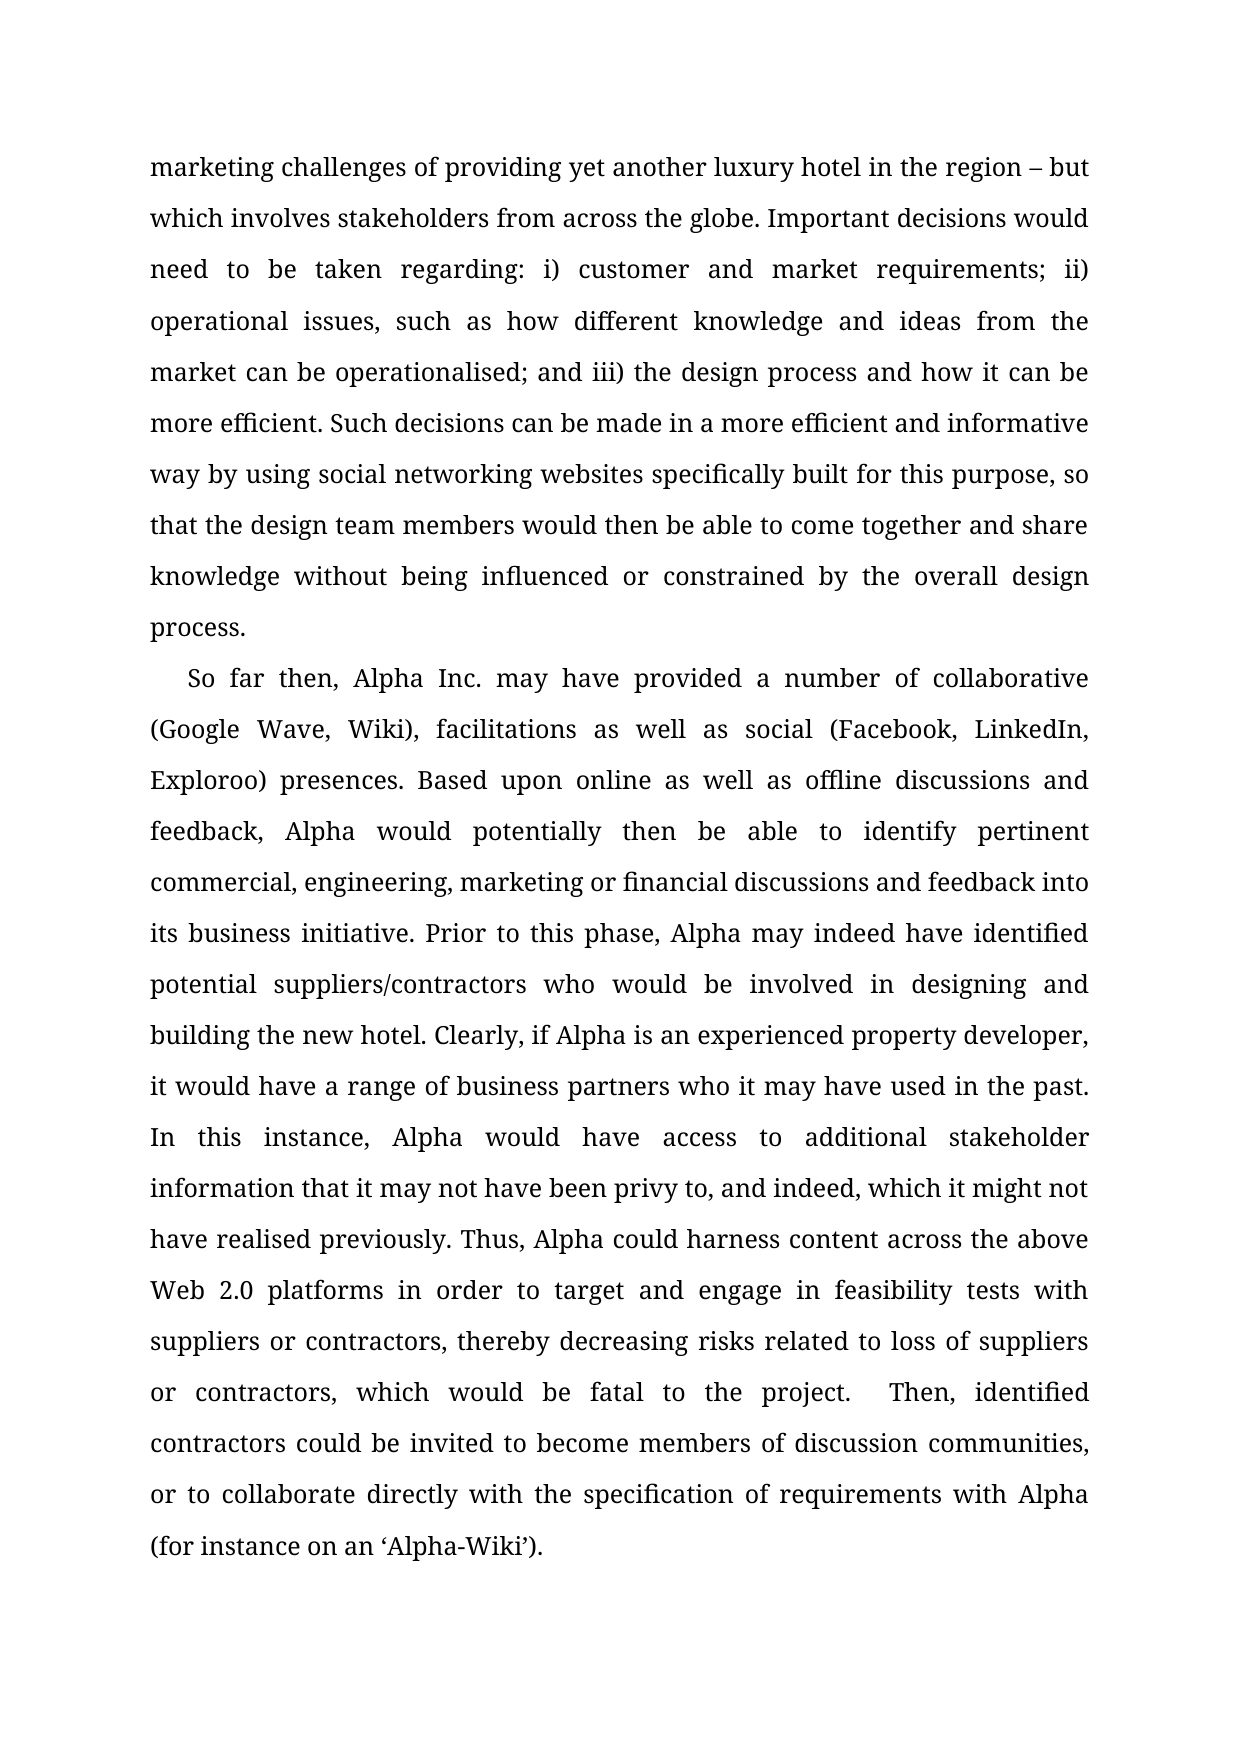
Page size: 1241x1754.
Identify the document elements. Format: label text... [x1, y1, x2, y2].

text So far then, Alpha Inc. may have provided a number of collaborative (Google Wave, Wiki), facilitations as well as social (Facebook, LinkedIn, Exploroo) presences. Based upon online as well as offline discussions and feedback, Alpha would potentially then be able to identify pertinent commercial, engineering, marketing or financial discussions and feedback into its business initiative. Prior to this phase, Alpha may indeed have identified potential suppliers/contractors who would be involved in designing and building the new hotel. Clearly, if Alpha is an experienced property developer, it would have a range of business partners who it may have used in the past. In this instance, Alpha would have access to additional stakeholder information that it may not have been privy to, and indeed, which it might not have realised previously. Thus, Alpha could harness content across the above Web 2.0 platforms in order to target and engage in feasibility tests with suppliers or contractors, thereby decreasing risks related to loss of suppliers or contractors, which would be fatal to the project. Then, identified contractors could be invited to become members of discussion communities, or to collaborate directly with the specification of requirements with Alpha (for instance on an ‘Alpha-Wiki’). [150, 660, 1090, 1562]
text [150, 150, 1090, 643]
